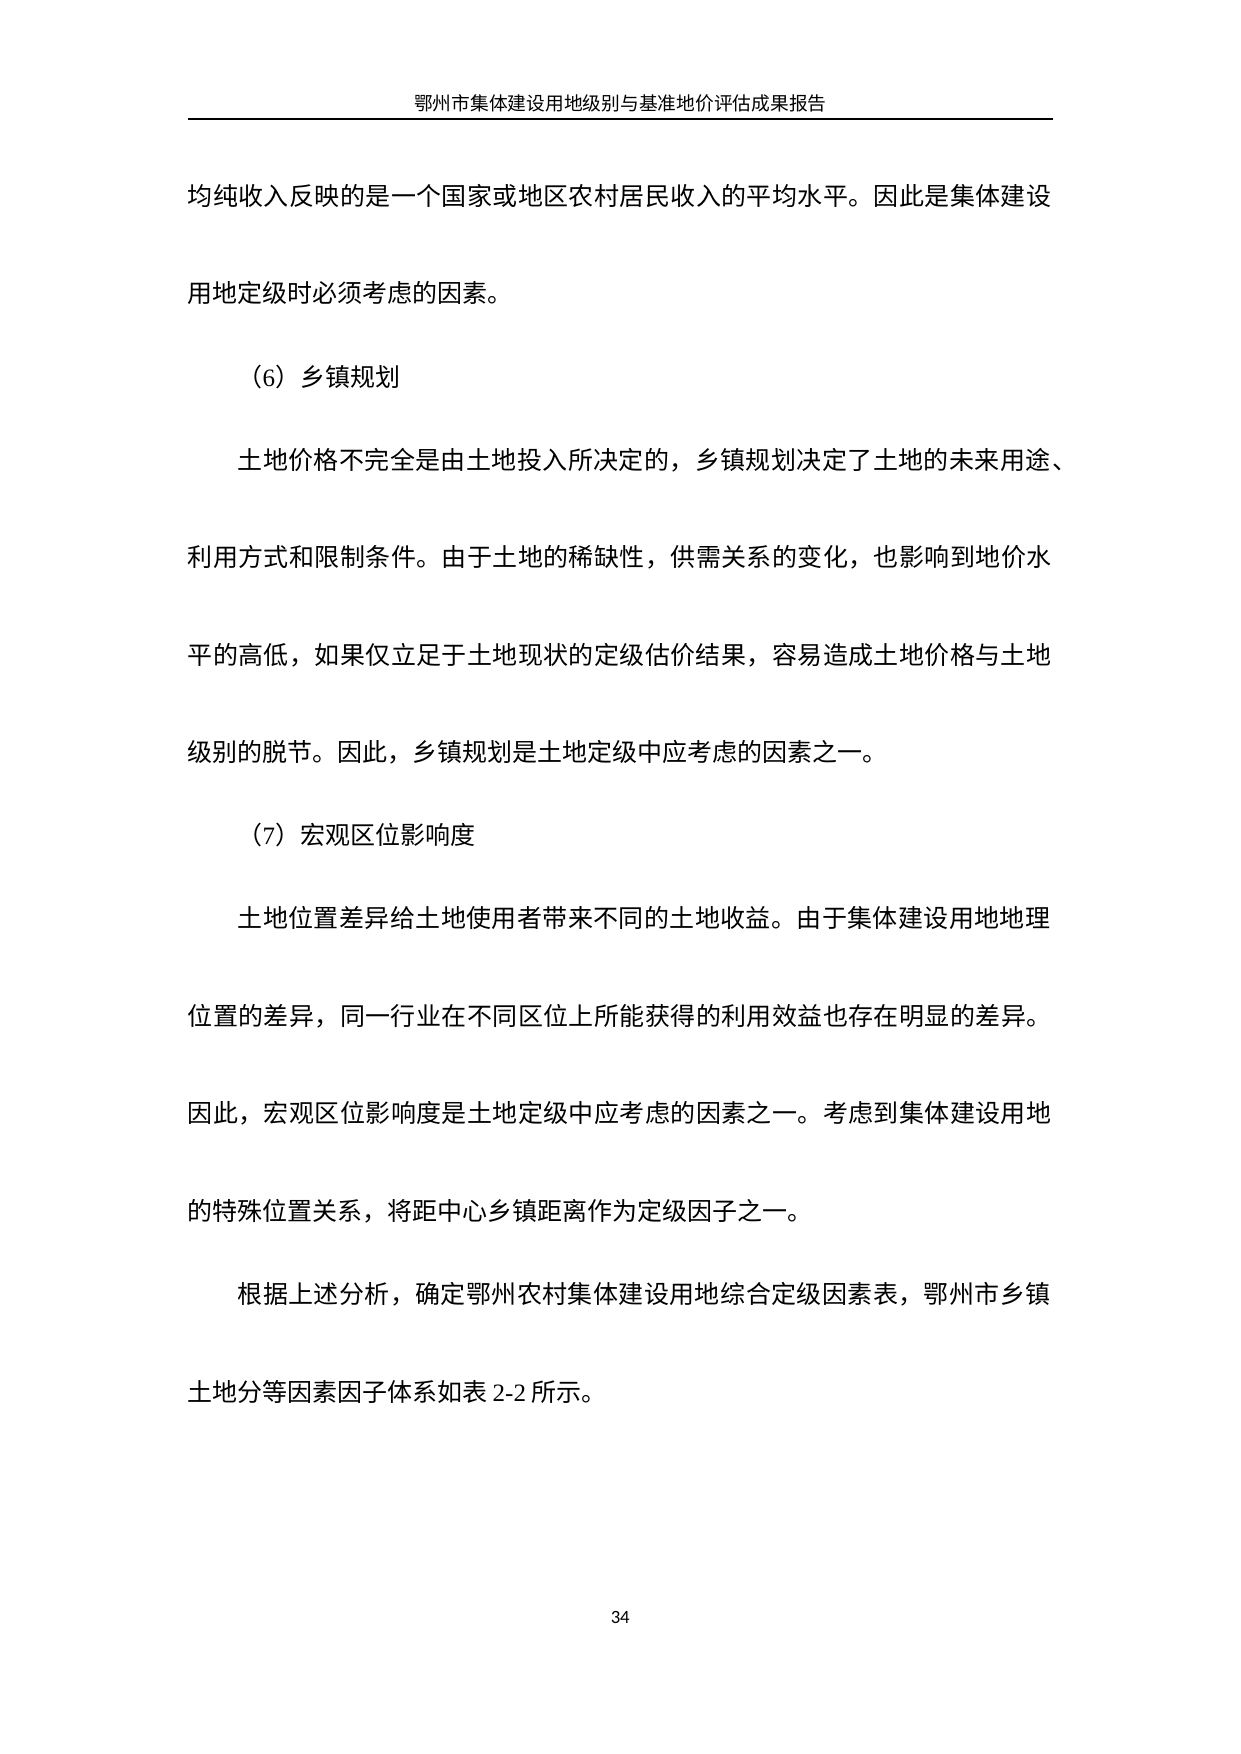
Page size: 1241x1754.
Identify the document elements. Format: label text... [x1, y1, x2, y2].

text （6）乡镇规划 [187, 343, 1053, 408]
text 土地位置差异给土地使用者带来不同的土地收益。由于集体建设用地地理位置的差异，同一行业在不同区位上所能获得的利用效益也存在明显的差异。因此，宏观区位影响度是土地定级中应考虑的因素之一。考虑到集体建设用地的特殊位置关系，将距中心乡镇距离作为定级因子之一。 [187, 884, 1053, 1242]
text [187, 162, 1053, 324]
text 根据上述分析，确定鄂州农村集体建设用地综合定级因素表，鄂州市乡镇土地分等因素因子体系如表2-2所示。 [187, 1260, 1053, 1423]
text （7）宏观区位影响度 [237, 801, 1053, 866]
text 土地价格不完全是由土地投入所决定的，乡镇规划决定了土地的未来用途、利用方式和限制条件。由于土地的稀缺性，供需关系的变化，也影响到地价水平的高低，如果仅立足于土地现状的定级估价结果，容易造成土地价格与土地级别的脱节。因此，乡镇规划是土地定级中应考虑的因素之一。 [187, 426, 1053, 783]
